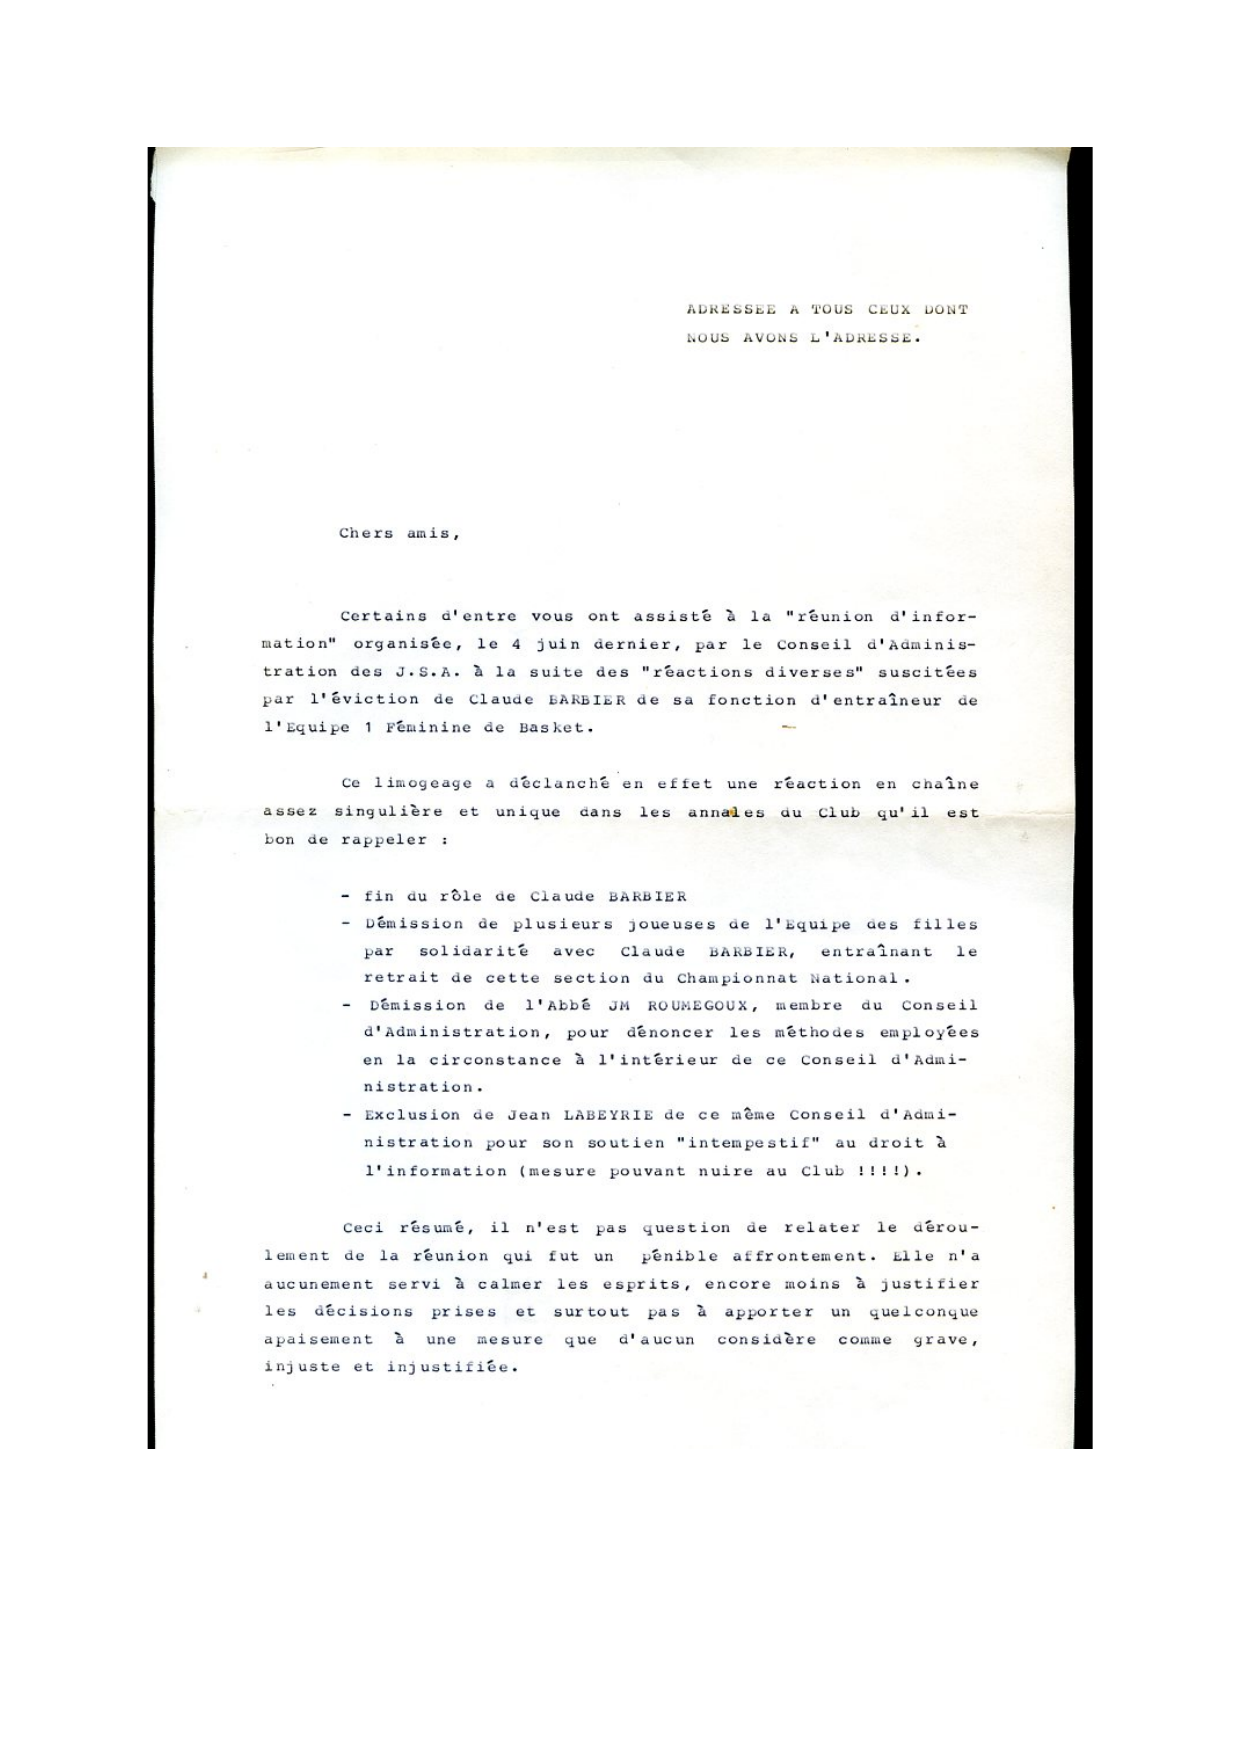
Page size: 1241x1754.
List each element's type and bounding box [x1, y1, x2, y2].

picture [147, 147, 1093, 1449]
